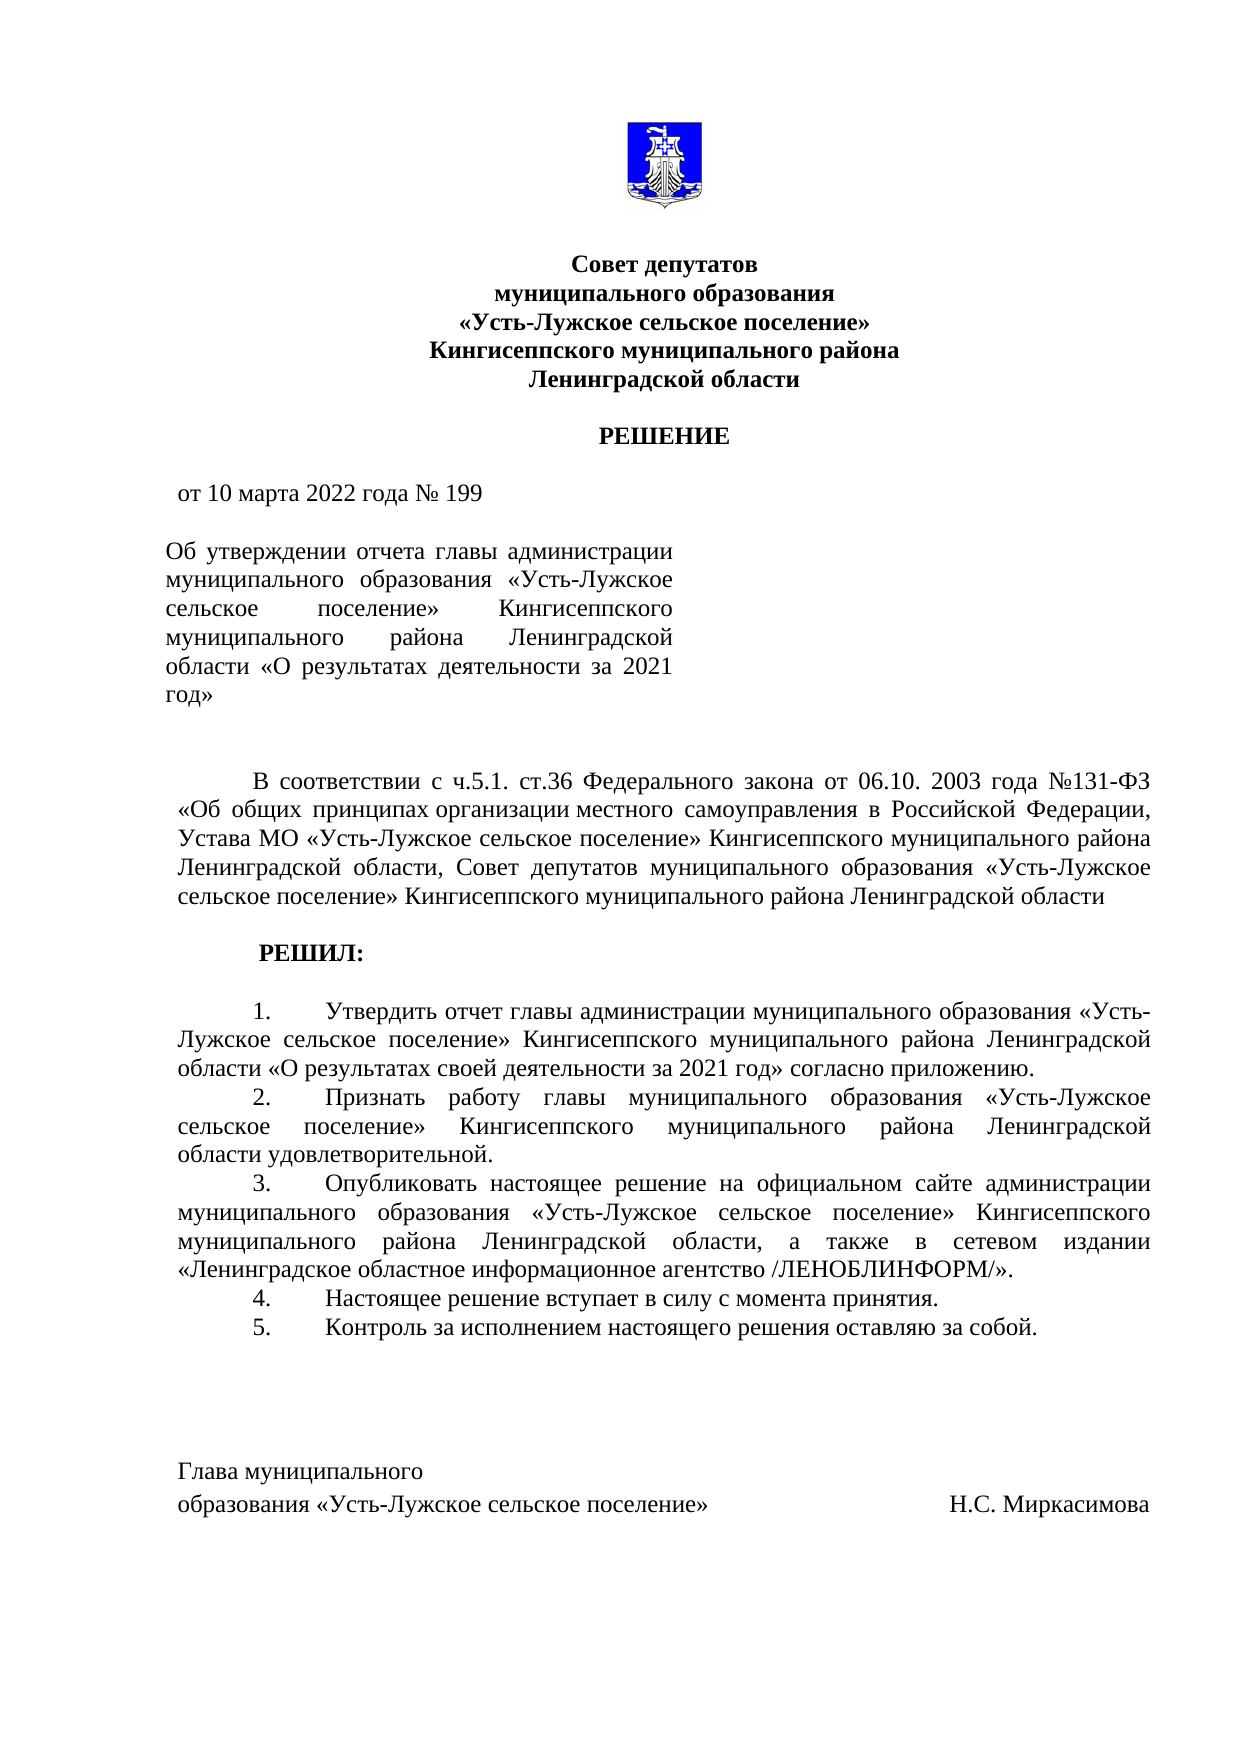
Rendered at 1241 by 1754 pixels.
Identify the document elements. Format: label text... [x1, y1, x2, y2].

list Признать работу главы муниципального образования «Усть-Лужское сельское поселение» Кингисеппского муниципального района Ленинградской области удовлетворительной. [177, 1082, 1152, 1168]
list Контроль за исполнением настоящего решения оставляю за собой. [177, 1312, 1152, 1341]
text Кингисеппского муниципального района [177, 335, 1152, 364]
text РЕШЕНИЕ [177, 421, 1152, 449]
text образования «Усть-Лужское сельское поселение» Н.С. Миркасимова [177, 1489, 1152, 1518]
text Глава муниципального [177, 1456, 1152, 1484]
text Ленинградской области [177, 364, 1152, 393]
table_header Об утверждении отчета главы администрации муниципального образования «Усть-Лужское сельское поселение» Кингисеппского муниципального района Ленинградской области «О результатах деятельности за 2021 год» [166, 536, 684, 708]
text Совет депутатов [177, 249, 1152, 278]
text В соответствии с ч.5.1. ст.36 Федерального закона от 06.10. 2003 года №131-ФЗ «Об общих принципах организации местного самоуправления в Российской Федерации, Устава МО «Усть-Лужское сельское поселение» Кингисеппского муниципального района Ленинградской области, Совет депутатов муниципального образования «Усть-Лужское сельское поселение» Кингисеппского муниципального района Ленинградской области [177, 766, 1152, 909]
text «Усть-Лужское сельское поселение» [177, 307, 1152, 335]
text от 10 марта 2022 года № 199 [177, 478, 1152, 507]
list Утвердить отчет главы администрации муниципального образования «Усть-Лужское сельское поселение» Кингисеппского муниципального района Ленинградской области «О результатах своей деятельности за 2021 год» согласно приложению. [177, 996, 1152, 1082]
list Опубликовать настоящее решение на официальном сайте администрации муниципального образования «Усть-Лужское сельское поселение» Кингисеппского муниципального района Ленинградской области, а также в сетевом издании «Ленинградское областное информационное агентство /ЛЕНОБЛИНФОРМ/». [177, 1168, 1152, 1283]
text РЕШИЛ: [177, 938, 1152, 967]
picture [620, 118, 709, 212]
text муниципального образования [177, 278, 1152, 307]
list Настоящее решение вступает в силу с момента принятия. [177, 1283, 1152, 1312]
